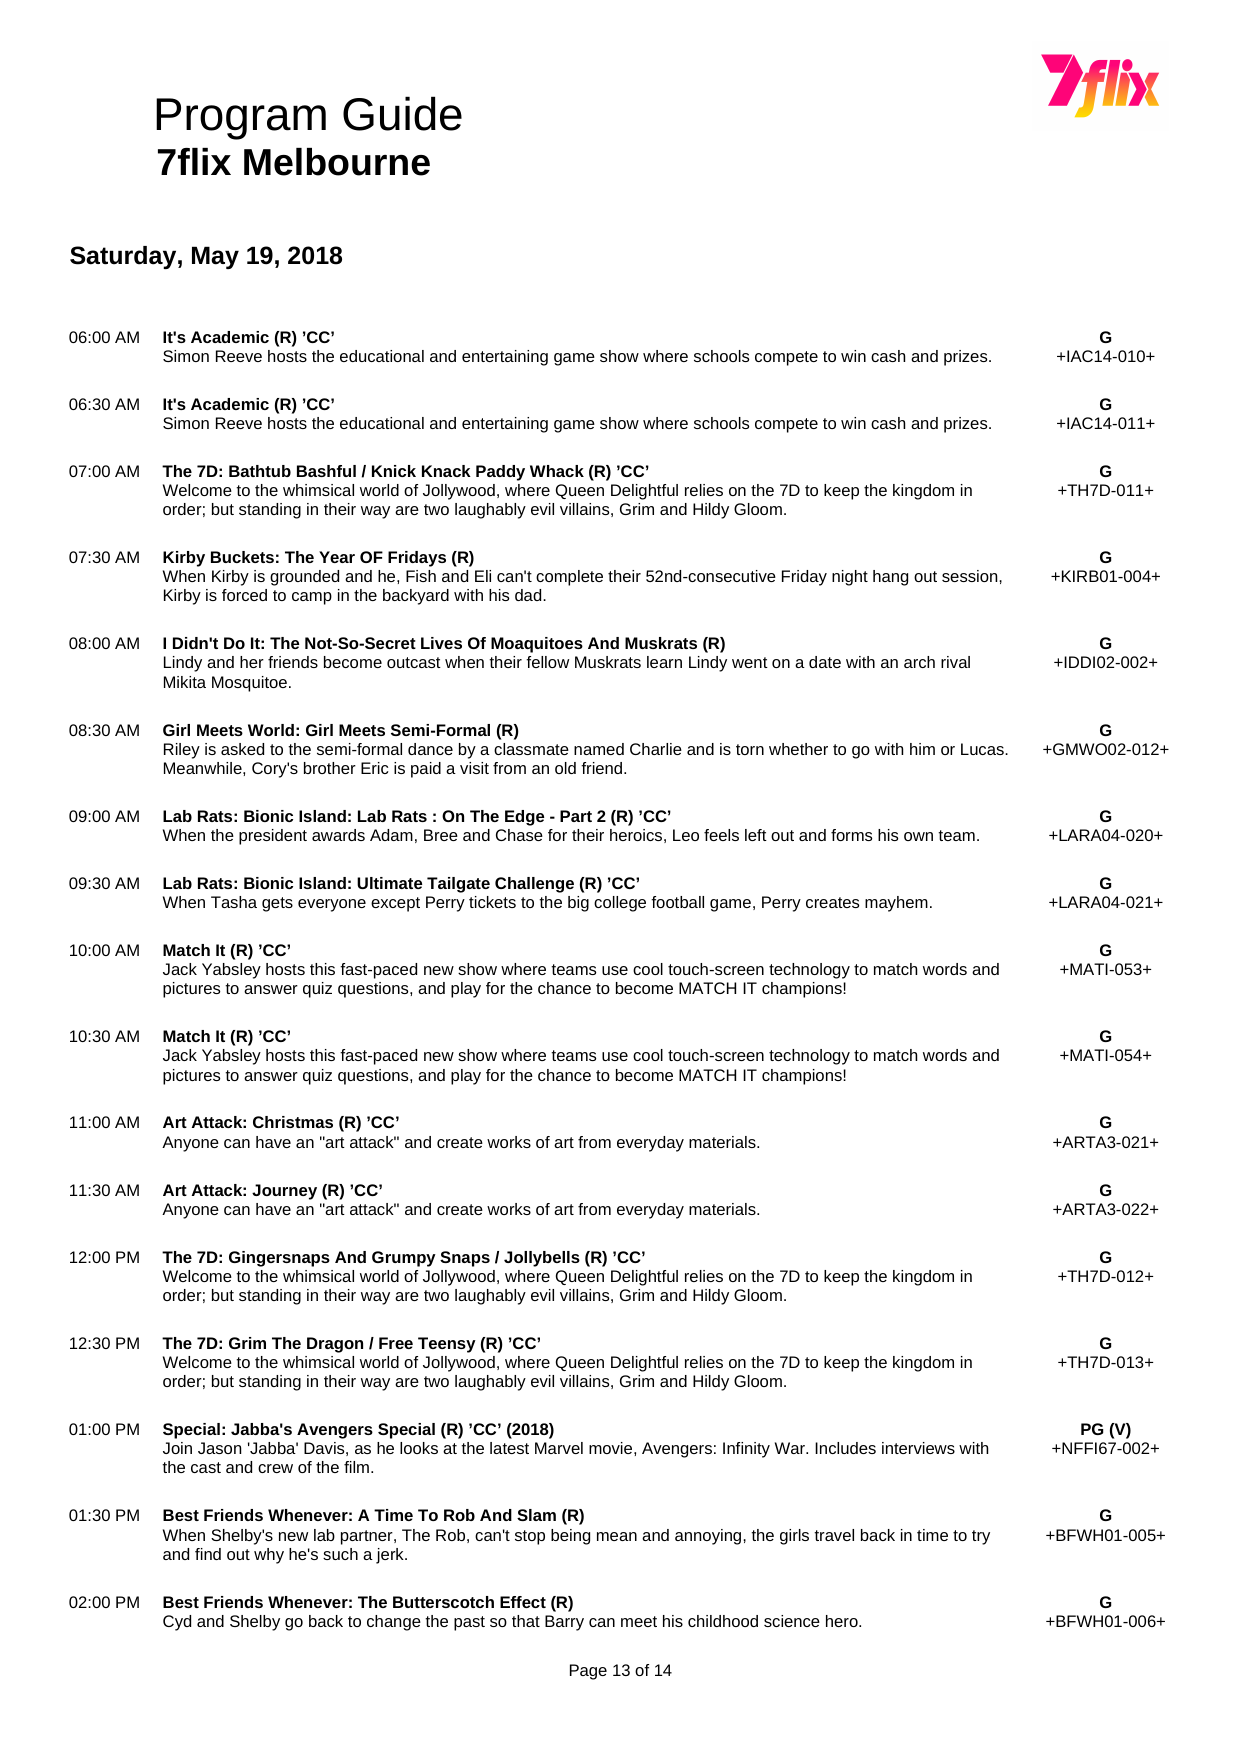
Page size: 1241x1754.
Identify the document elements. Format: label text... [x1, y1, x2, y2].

table_header 11:30 AM [51, 1180, 151, 1219]
table_header Kirby Buckets: The Year OF Fridays (R) When Kirby is grounded and he, Fish and Eli can't complete their 52nd-consecutive Friday night hang out session, Kirby is forced to camp in the backyard with his dad. [151, 548, 1022, 605]
table_header G +KIRB01-004+ [1022, 548, 1189, 605]
table_header G +TH7D-013+ [1022, 1334, 1189, 1391]
table_header G +IDDI02-002+ [1022, 634, 1189, 692]
table_header 08:30 AM [51, 720, 151, 778]
table_header 10:30 AM [51, 1027, 151, 1084]
table_header G +LARA04-020+ [1022, 807, 1189, 845]
table_header PG (V) +NFFI67-002+ [1022, 1420, 1189, 1477]
table_header I Didn't Do It: The Not-So-Secret Lives Of Moaquitoes And Muskrats (R) Lindy and her friends become outcast when their fellow Muskrats learn Lindy went on a date with an arch rival Mikita Mosquitoe. [151, 634, 1022, 692]
table_header 09:00 AM [51, 807, 151, 845]
table_header Girl Meets World: Girl Meets Semi-Formal (R) Riley is asked to the semi-formal dance by a classmate named Charlie and is torn whether to go with him or Lucas. Meanwhile, Cory's brother Eric is paid a visit from an old friend. [151, 720, 1022, 778]
table_header Special: Jabba's Avengers Special (R) ’CC’ (2018) Join Jason 'Jabba' Davis, as he looks at the latest Marvel movie, Avengers: Infinity War. Includes interviews with the cast and crew of the film. [151, 1420, 1022, 1477]
table_header Match It (R) ’CC’ Jack Yabsley hosts this fast-paced new show where teams use cool touch-screen technology to match words and pictures to answer quiz questions, and play for the chance to become MATCH IT champions! [151, 941, 1022, 998]
table_header Best Friends Whenever: The Butterscotch Effect (R) Cyd and Shelby go back to change the past so that Barry can meet his childhood science hero. [151, 1593, 1022, 1631]
table_header 07:30 AM [51, 548, 151, 605]
picture [1031, 41, 1170, 131]
table_header The 7D: Bathtub Bashful / Knick Knack Paddy Whack (R) ’CC’ Welcome to the whimsical world of Jollywood, where Queen Delightful relies on the 7D to keep the kingdom in order; but standing in their way are two laughably evil villains, Grim and Hildy Gloom. [151, 462, 1022, 519]
table_header Lab Rats: Bionic Island: Lab Rats : On The Edge - Part 2 (R) ’CC’ When the president awards Adam, Bree and Chase for their heroics, Leo feels left out and forms his own team. [151, 807, 1022, 845]
table_header G +LARA04-021+ [1022, 874, 1189, 912]
table_header 11:00 AM [51, 1113, 151, 1152]
table_header Art Attack: Journey (R) ’CC’ Anyone can have an "art attack" and create works of art from everyday materials. [151, 1180, 1022, 1219]
table_header It's Academic (R) ’CC’ Simon Reeve hosts the educational and entertaining game show where schools compete to win cash and prizes. [151, 395, 1022, 433]
table_header It's Academic (R) ’CC’ Simon Reeve hosts the educational and entertaining game show where schools compete to win cash and prizes. [151, 328, 1022, 366]
table_header G +ARTA3-021+ [1022, 1113, 1189, 1152]
table_header 08:00 AM [51, 634, 151, 692]
table_header 06:30 AM [51, 395, 151, 433]
table_header 07:00 AM [51, 462, 151, 519]
table_header G +TH7D-012+ [1022, 1248, 1189, 1305]
table_header G +MATI-054+ [1022, 1027, 1189, 1084]
table_header Lab Rats: Bionic Island: Ultimate Tailgate Challenge (R) ’CC’ When Tasha gets everyone except Perry tickets to the big college football game, Perry creates mayhem. [151, 874, 1022, 912]
table_header Match It (R) ’CC’ Jack Yabsley hosts this fast-paced new show where teams use cool touch-screen technology to match words and pictures to answer quiz questions, and play for the chance to become MATCH IT champions! [151, 1027, 1022, 1084]
table_header 01:30 PM [51, 1506, 151, 1564]
table_header 10:00 AM [51, 941, 151, 998]
text Saturday, May 19, 2018 [62, 241, 1178, 270]
table_header G +ARTA3-022+ [1022, 1180, 1189, 1219]
table_header The 7D: Gingersnaps And Grumpy Snaps / Jollybells (R) ’CC’ Welcome to the whimsical world of Jollywood, where Queen Delightful relies on the 7D to keep the kingdom in order; but standing in their way are two laughably evil villains, Grim and Hildy Gloom. [151, 1248, 1022, 1305]
table_header G +GMWO02-012+ [1022, 720, 1189, 778]
table_header Art Attack: Christmas (R) ’CC’ Anyone can have an "art attack" and create works of art from everyday materials. [151, 1113, 1022, 1152]
table_header 12:30 PM [51, 1334, 151, 1391]
table_header G +BFWH01-006+ [1022, 1593, 1189, 1631]
table_header 06:00 AM [51, 328, 151, 366]
table_header G +IAC14-011+ [1022, 395, 1189, 433]
table_header G +BFWH01-005+ [1022, 1506, 1189, 1564]
table_header Best Friends Whenever: A Time To Rob And Slam (R) When Shelby's new lab partner, The Rob, can't stop being mean and annoying, the girls travel back in time to try and find out why he's such a jerk. [151, 1506, 1022, 1564]
table_header 01:00 PM [51, 1420, 151, 1477]
table_header G +IAC14-010+ [1022, 328, 1189, 366]
table_header 09:30 AM [51, 874, 151, 912]
table_header G +TH7D-011+ [1022, 462, 1189, 519]
table_header G +MATI-053+ [1022, 941, 1189, 998]
table_header 02:00 PM [51, 1593, 151, 1631]
table_header The 7D: Grim The Dragon / Free Teensy (R) ’CC’ Welcome to the whimsical world of Jollywood, where Queen Delightful relies on the 7D to keep the kingdom in order; but standing in their way are two laughably evil villains, Grim and Hildy Gloom. [151, 1334, 1022, 1391]
table_header 12:00 PM [51, 1248, 151, 1305]
